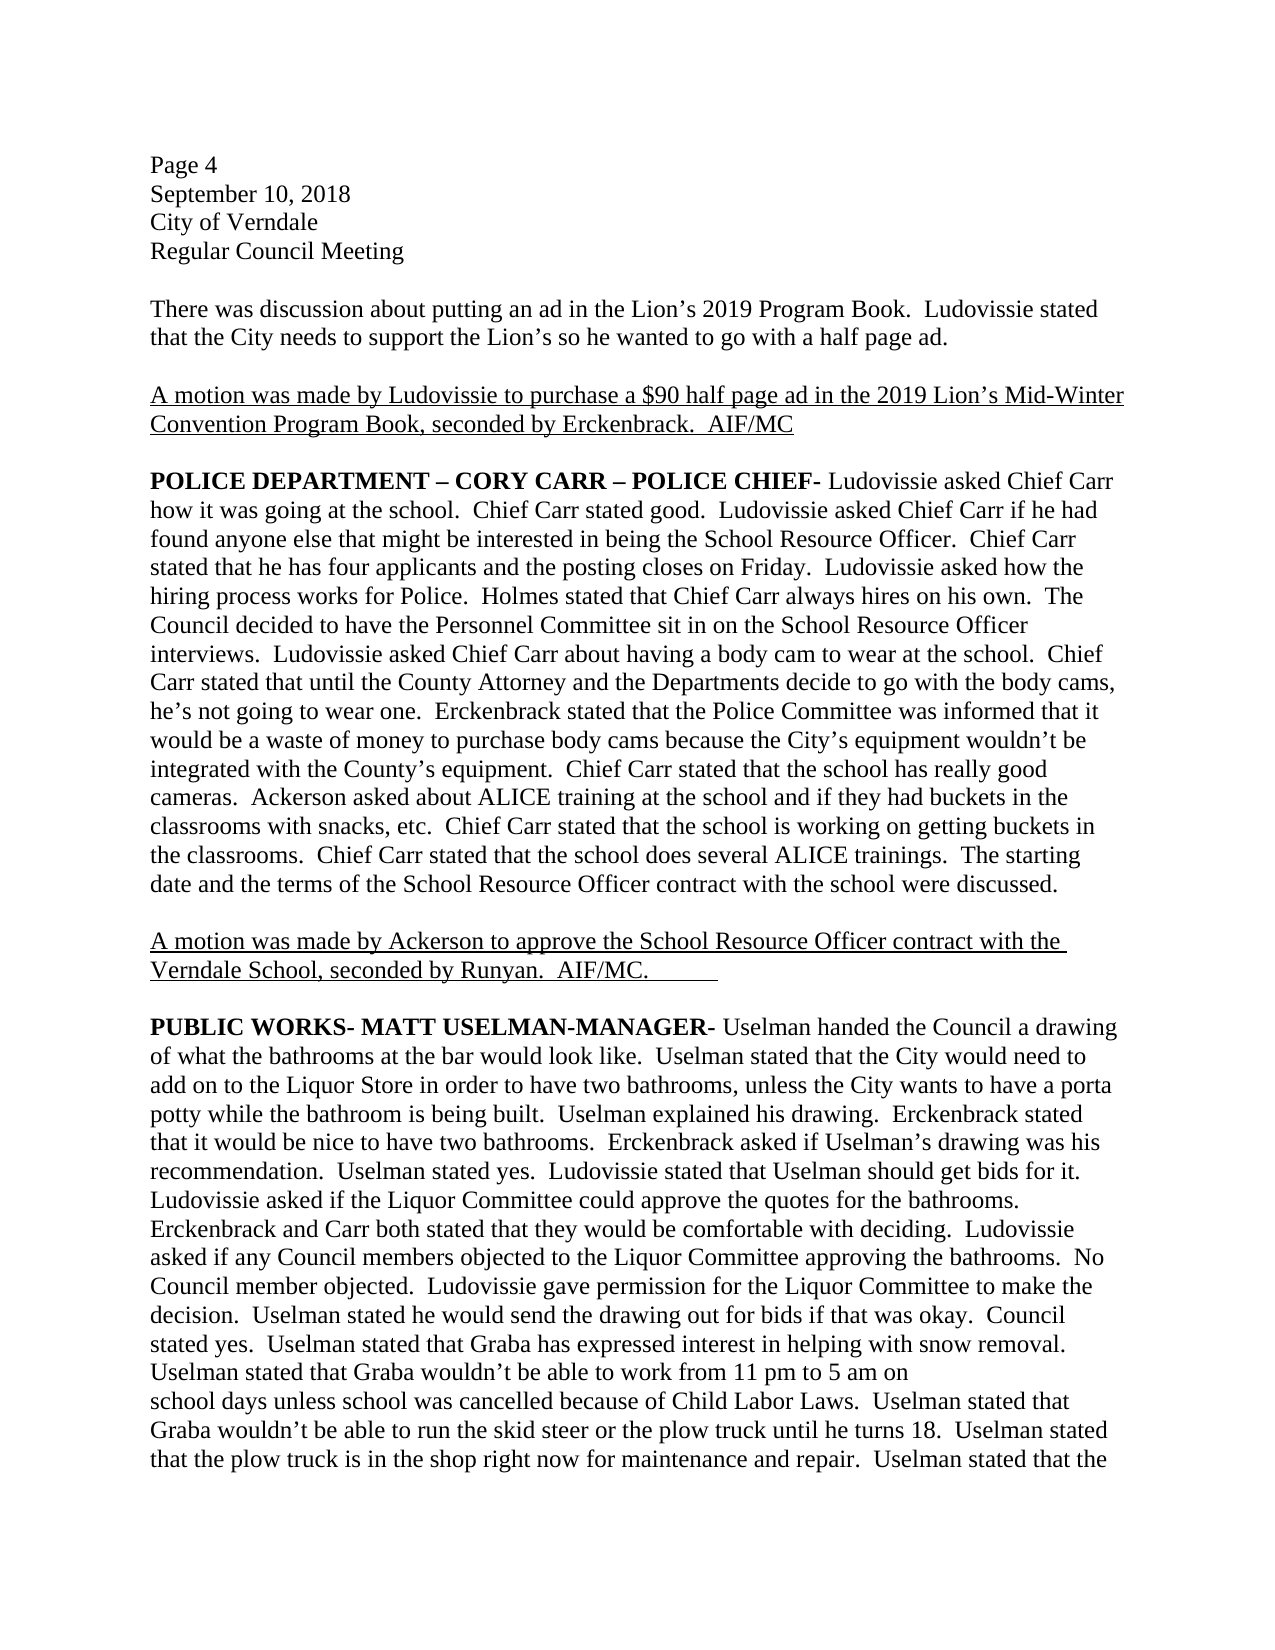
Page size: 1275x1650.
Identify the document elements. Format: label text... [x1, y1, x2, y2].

text Regular Council Meeting [150, 236, 1125, 265]
text City of Verndale [150, 207, 1125, 236]
text PUBLIC WORKS- MATT USELMAN-MANAGER- Uselman handed the Council a drawing of what the bathrooms at the bar would look like. Uselman stated that the City would need to add on to the Liquor Store in order to have two bathrooms, unless the City wants to have a porta potty while the bathroom is being built. Uselman explained his drawing. Erckenbrack stated that it would be nice to have two bathrooms. Erckenbrack asked if Uselman’s drawing was his recommendation. Uselman stated yes. Ludovissie stated that Uselman should get bids for it. Ludovissie asked if the Liquor Committee could approve the quotes for the bathrooms. Erckenbrack and Carr both stated that they would be comfortable with deciding. Ludovissie asked if any Council members objected to the Liquor Committee approving the bathrooms. No Council member objected. Ludovissie gave permission for the Liquor Committee to make the decision. Uselman stated he would send the drawing out for bids if that was okay. Council stated yes. Uselman stated that Graba has expressed interest in helping with snow removal. Uselman stated that Graba wouldn’t be able to work from 11 pm to 5 am on [150, 1012, 1125, 1386]
text There was discussion about putting an ad in the Lion’s 2019 Program Book. Ludovissie stated that the City needs to support the Lion’s so he wanted to go with a half page ad. [150, 294, 1125, 351]
text school days unless school was cancelled because of Child Labor Laws. Uselman stated that Graba wouldn’t be able to run the skid steer or the plow truck until he turns 18. Uselman stated that the plow truck is in the shop right now for maintenance and repair. Uselman stated that the [150, 1386, 1125, 1472]
text POLICE DEPARTMENT – CORY CARR – POLICE CHIEF- Ludovissie asked Chief Carr how it was going at the school. Chief Carr stated good. Ludovissie asked Chief Carr if he had found anyone else that might be interested in being the School Resource Officer. Chief Carr stated that he has four applicants and the posting closes on Friday. Ludovissie asked how the hiring process works for Police. Holmes stated that Chief Carr always hires on his own. The Council decided to have the Personnel Committee sit in on the School Resource Officer interviews. Ludovissie asked Chief Carr about having a body cam to wear at the school. Chief Carr stated that until the County Attorney and the Departments decide to go with the body cams, he’s not going to wear one. Erckenbrack stated that the Police Committee was informed that it would be a waste of money to purchase body cams because the City’s equipment wouldn’t be integrated with the County’s equipment. Chief Carr stated that the school has really good cameras. Ackerson asked about ALICE training at the school and if they had buckets in the classrooms with snacks, etc. Chief Carr stated that the school is working on getting buckets in the classrooms. Chief Carr stated that the school does several ALICE trainings. The starting date and the terms of the School Resource Officer contract with the school were discussed. [150, 466, 1125, 897]
text September 10, 2018 [150, 179, 1125, 207]
text Page 4 [150, 150, 1125, 179]
text A motion was made by Ackerson to approve the School Resource Officer contract with the Verndale School, seconded by Runyan. AIF/MC. [150, 926, 1125, 984]
text A motion was made by Ludovissie to purchase a $90 half page ad in the 2019 Lion’s Mid-Winter Convention Program Book, seconded by Erckenbrack. AIF/MC [150, 380, 1125, 437]
